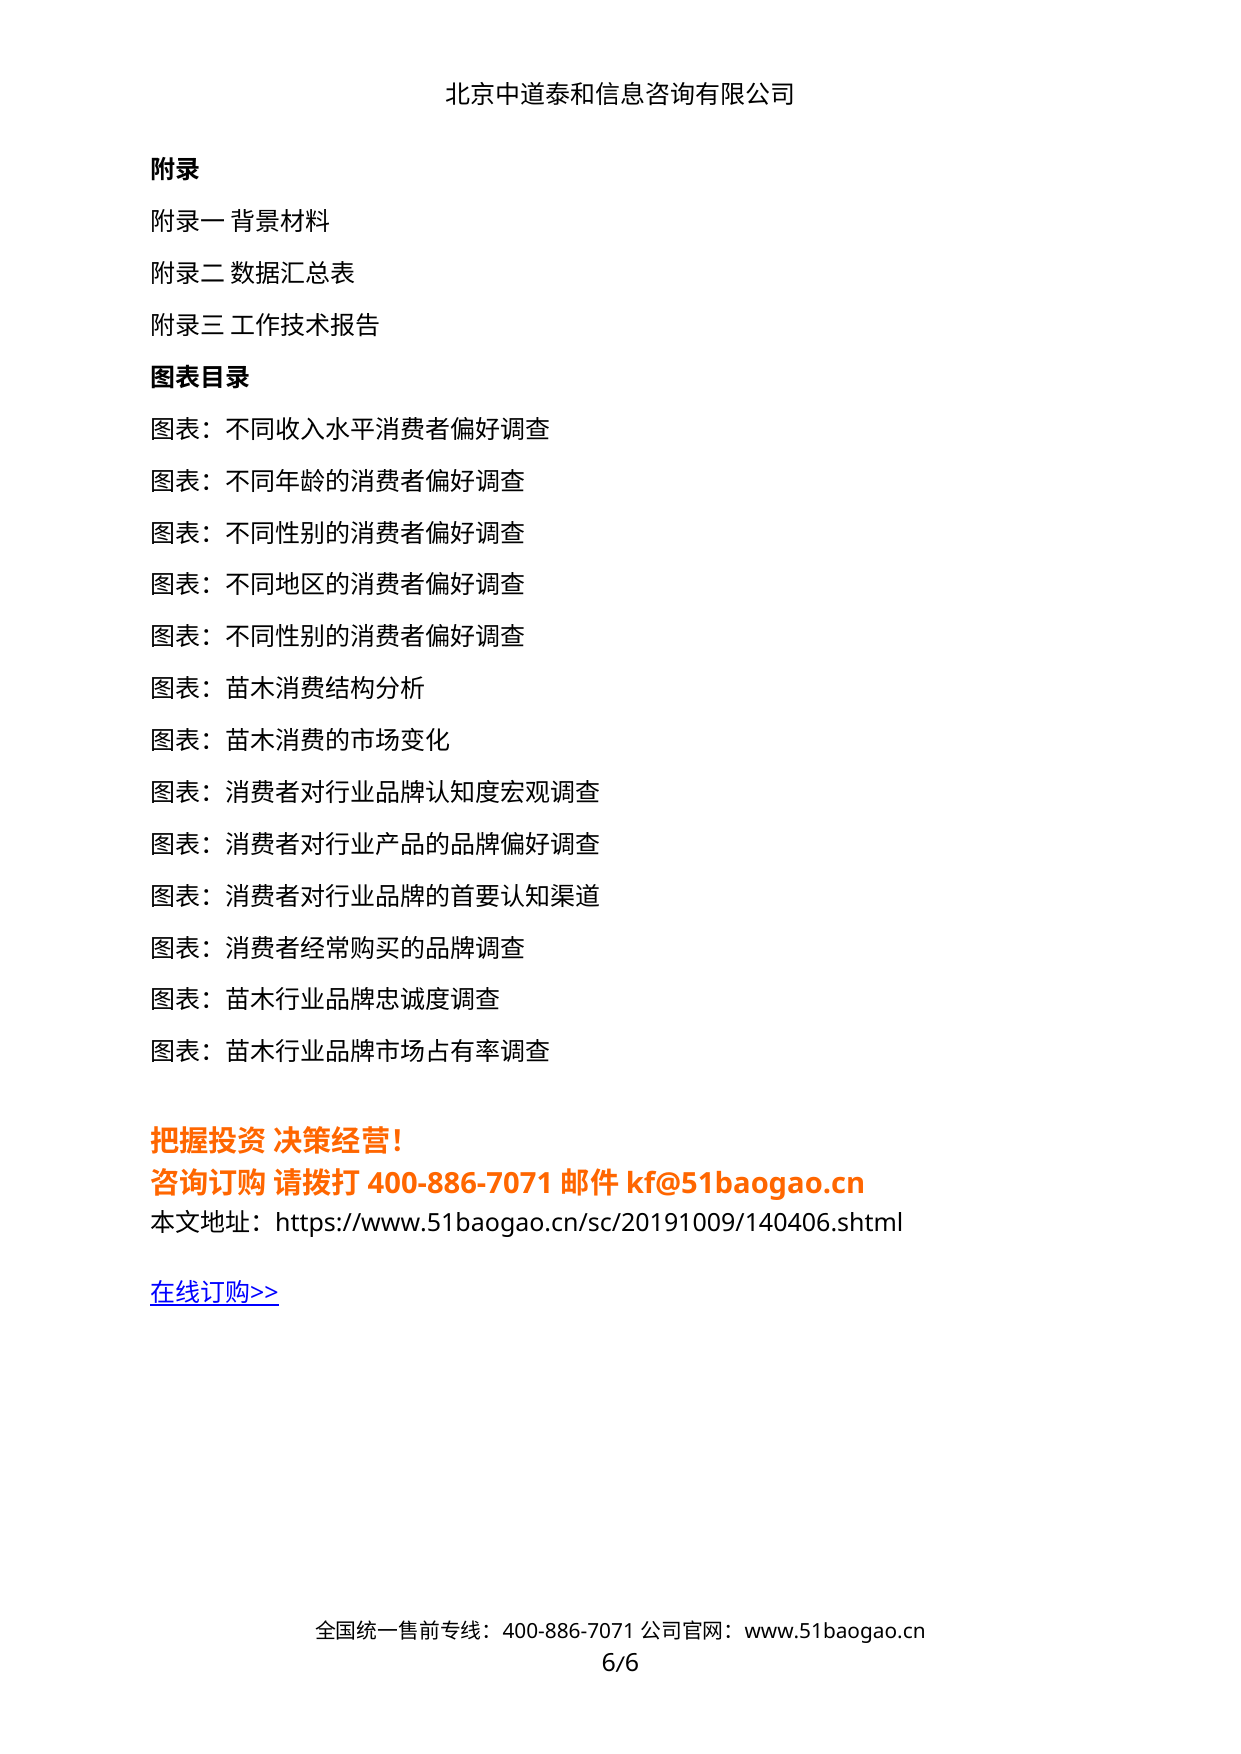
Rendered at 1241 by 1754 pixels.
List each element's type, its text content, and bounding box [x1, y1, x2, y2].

text 图表：苗木行业品牌忠诚度调查 [150, 980, 1090, 1016]
text 图表：不同性别的消费者偏好调查 [150, 513, 1090, 549]
text 附录一 背景材料 [150, 202, 1090, 238]
text 图表：不同年龄的消费者偏好调查 [150, 461, 1090, 497]
text 图表：苗木行业品牌市场占有率调查 [150, 1032, 1090, 1068]
text 附录 [150, 150, 1090, 186]
text 附录二 数据汇总表 [150, 254, 1090, 290]
text 在线订购>> [150, 1239, 1090, 1309]
text 图表：消费者对行业品牌的首要认知渠道 [150, 876, 1090, 912]
text 图表：不同收入水平消费者偏好调查 [150, 409, 1090, 446]
text 图表目录 [150, 357, 1090, 394]
text 图表：苗木消费的市场变化 [150, 721, 1090, 757]
text 把握投资 决策经营！咨询订购 请拨打 400-886-7071 邮件 kf@51baogao.cn本文地址：https://www.51baogao.cn/sc/20191009/140406.shtml [150, 1084, 1090, 1239]
text 图表：不同地区的消费者偏好调查 [150, 565, 1090, 601]
text 图表：不同性别的消费者偏好调查 [150, 617, 1090, 653]
text 附录三 工作技术报告 [150, 306, 1090, 342]
text 图表：消费者对行业品牌认知度宏观调查 [150, 772, 1090, 809]
text 图表：消费者对行业产品的品牌偏好调查 [150, 824, 1090, 861]
text 图表：苗木消费结构分析 [150, 669, 1090, 705]
text 图表：消费者经常购买的品牌调查 [150, 928, 1090, 964]
